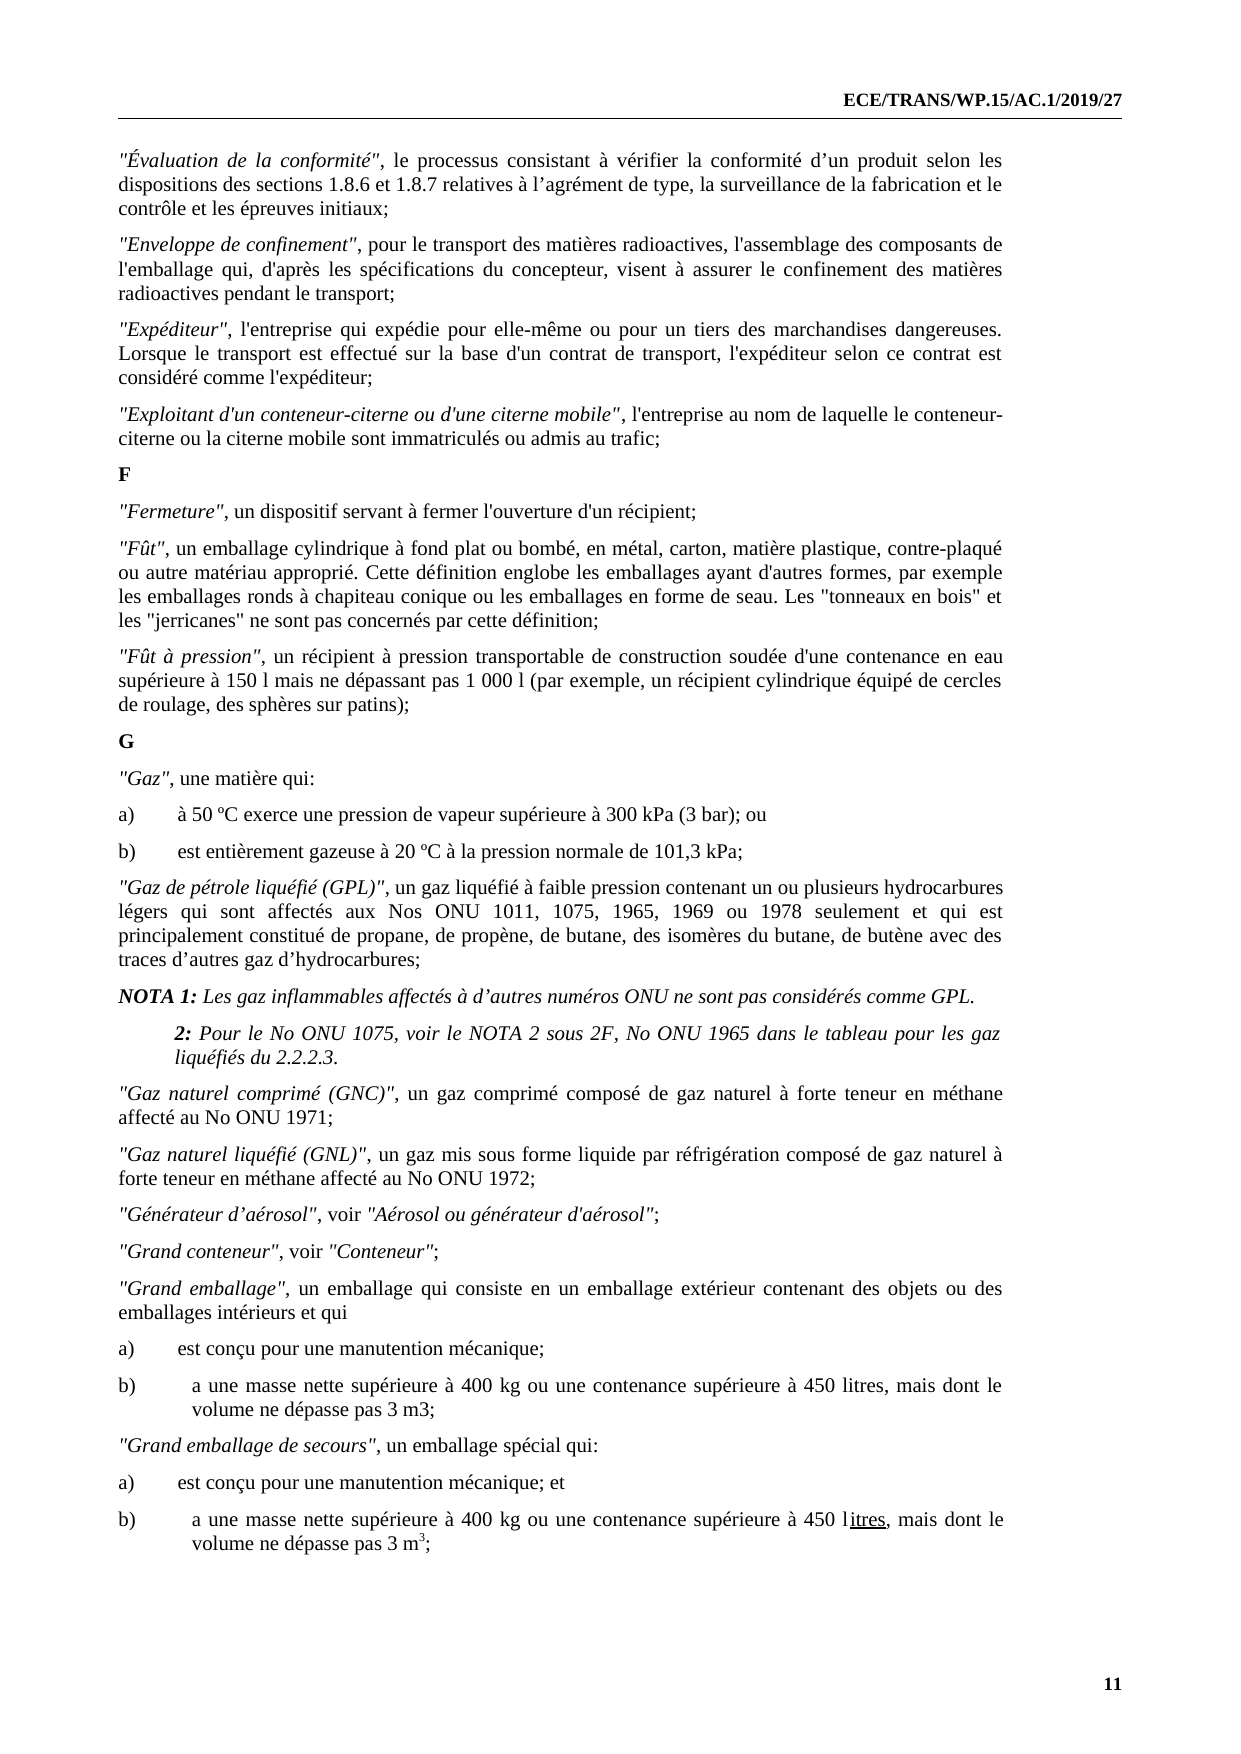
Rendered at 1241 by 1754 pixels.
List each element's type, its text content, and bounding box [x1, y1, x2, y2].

text "Fermeture", un dispositif servant à fermer l'ouverture d'un récipient; [118, 499, 1004, 523]
text b) est entièrement gazeuse à 20 ºC à la pression normale de 101,3 kPa; [118, 839, 1004, 863]
text "Générateur d’aérosol", voir "Aérosol ou générateur d'aérosol"; [118, 1202, 1004, 1226]
text "Gaz naturel liquéfié (GNL)", un gaz mis sous forme liquide par réfrigération composé de gaz naturel à forte teneur en méthane affecté au No ONU 1972; [118, 1142, 1004, 1190]
text F [118, 462, 1004, 486]
text "Exploitant d'un conteneur-citerne ou d'une citerne mobile", l'entreprise au nom de laquelle le conteneur-citerne ou la citerne mobile sont immatriculés ou admis au trafic; [118, 402, 1004, 450]
text 2: Pour le No ONU 1075, voir le NOTA 2 sous 2F, No ONU 1965 dans le tableau pour les gaz liquéfiés du 2.2.2.3. [174, 1021, 1004, 1069]
text a) à 50 ºC exerce une pression de vapeur supérieure à 300 kPa (3 bar); ou [118, 802, 1004, 826]
text a) est conçu pour une manutention mécanique; [118, 1336, 1004, 1360]
text NOTA 1: Les gaz inflammables affectés à d’autres numéros ONU ne sont pas considérés comme GPL. [118, 984, 1004, 1008]
text G [118, 729, 1004, 753]
text "Grand emballage de secours", un emballage spécial qui: [118, 1433, 1004, 1457]
text "Gaz", une matière qui: [118, 766, 1004, 789]
text a) est conçu pour une manutention mécanique; et [118, 1470, 1004, 1494]
text "Gaz de pétrole liquéfié (GPL)", un gaz liquéfié à faible pression contenant un ou plusieurs hydrocarbures légers qui sont affectés aux Nos ONU 1011, 1075, 1965, 1969 ou 1978 seulement et qui est principalement constitué de propane, de propène, de butane, des isomères du butane, de butène avec des traces d’autres gaz d’hydrocarbures; [118, 875, 1004, 971]
text "Évaluation de la conformité", le processus consistant à vérifier la conformité d’un produit selon les dispositions des sections 1.8.6 et 1.8.7 relatives à l’agrément de type, la surveillance de la fabrication et le contrôle et les épreuves initiaux; [118, 148, 1004, 220]
text "Fût", un emballage cylindrique à fond plat ou bombé, en métal, carton, matière plastique, contre-plaqué ou autre matériau approprié. Cette définition englobe les emballages ayant d'autres formes, par exemple les emballages ronds à chapiteau conique ou les emballages en forme de seau. Les "tonneaux en bois" et les "jerricanes" ne sont pas concernés par cette définition; [118, 536, 1004, 632]
text "Enveloppe de confinement", pour le transport des matières radioactives, l'assemblage des composants de l'emballage qui, d'après les spécifications du concepteur, visent à assurer le confinement des matières radioactives pendant le transport; [118, 232, 1004, 304]
text "Grand emballage", un emballage qui consiste en un emballage extérieur contenant des objets ou des emballages intérieurs et qui [118, 1276, 1004, 1324]
text b) a une masse nette supérieure à 400 kg ou une contenance supérieure à 450 litres, mais dont le volume ne dépasse pas 3 m3; [118, 1506, 1004, 1554]
text "Gaz naturel comprimé (GNC)", un gaz comprimé composé de gaz naturel à forte teneur en méthane affecté au No ONU 1971; [118, 1081, 1004, 1129]
text "Grand conteneur", voir "Conteneur"; [118, 1239, 1004, 1263]
text "Expéditeur", l'entreprise qui expédie pour elle-même ou pour un tiers des marchandises dangereuses. Lorsque le transport est effectué sur la base d'un contrat de transport, l'expéditeur selon ce contrat est considéré comme l'expéditeur; [118, 317, 1004, 389]
text "Fût à pression", un récipient à pression transportable de construction soudée d'une contenance en eau supérieure à 150 l mais ne dépassant pas 1 000 l (par exemple, un récipient cylindrique équipé de cercles de roulage, des sphères sur patins); [118, 644, 1004, 716]
text b) a une masse nette supérieure à 400 kg ou une contenance supérieure à 450 litres, mais dont le volume ne dépasse pas 3 m3; [118, 1373, 1004, 1421]
